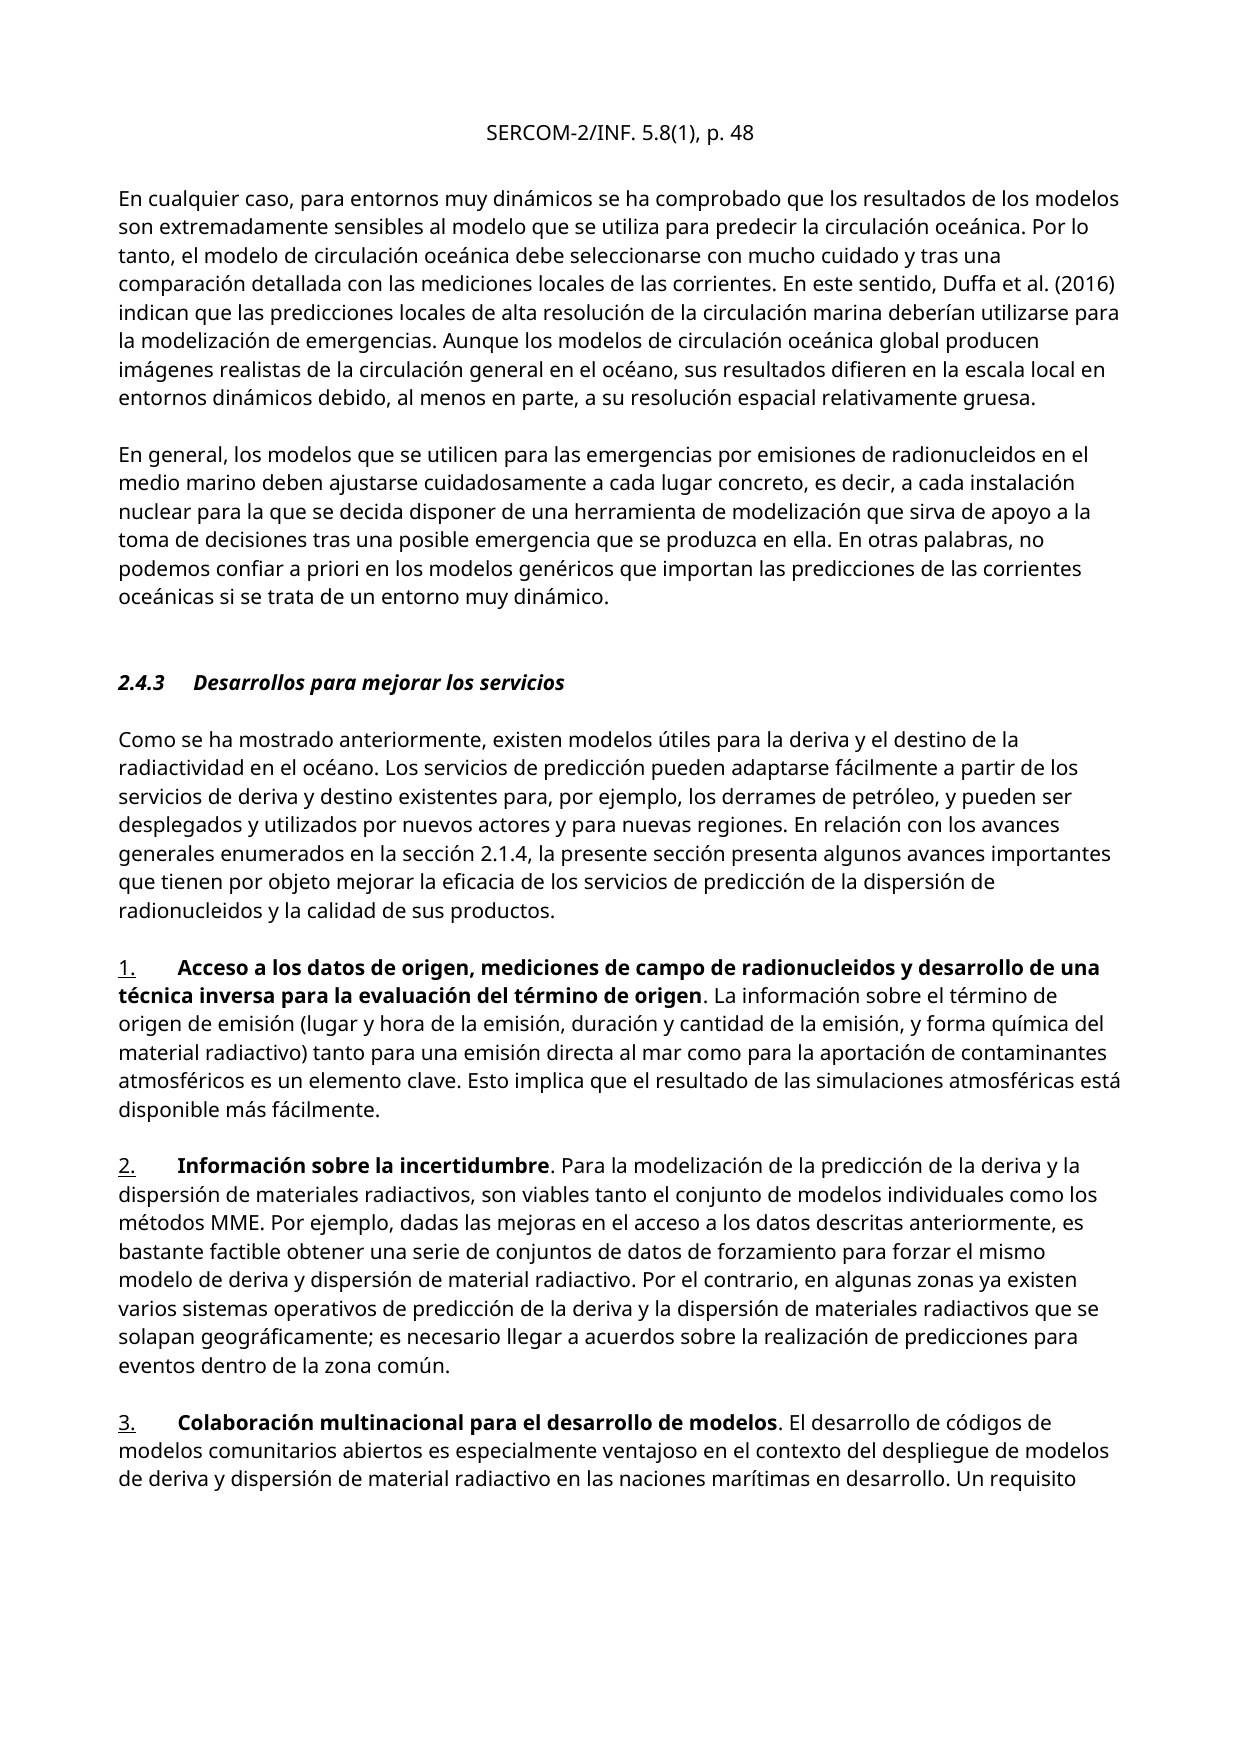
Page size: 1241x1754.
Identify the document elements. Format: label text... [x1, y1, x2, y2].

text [118, 1408, 1122, 1493]
text Como se ha mostrado anteriormente, existen modelos útiles para la deriva y el destino de la radiactividad en el océano. Los servicios de predicción pueden adaptarse fácilmente a partir de los servicios de deriva y destino existentes para, por ejemplo, los derrames de petróleo, y pueden ser desplegados y utilizados por nuevos actores y para nuevas regiones. En relación con los avances generales enumerados en la sección 2.1.4, la presente sección presenta algunos avances importantes que tienen por objeto mejorar la eficacia de los servicios de predicción de la dispersión de radionucleidos y la calidad de sus productos. [118, 725, 1122, 924]
text En general, los modelos que se utilicen para las emergencias por emisiones de radionucleidos en el medio marino deben ajustarse cuidadosamente a cada lugar concreto, es decir, a cada instalación nuclear para la que se decida disponer de una herramienta de modelización que sirva de apoyo a la toma de decisiones tras una posible emergencia que se produzca en ella. En otras palabras, no podemos confiar a priori en los modelos genéricos que importan las predicciones de las corrientes oceánicas si se trata de un entorno muy dinámico. [118, 440, 1122, 611]
text 1. Acceso a los datos de origen, mediciones de campo de radionucleidos y desarrollo de una técnica inversa para la evaluación del término de origen. La información sobre el término de origen de emisión (lugar y hora de la emisión, duración y cantidad de la emisión, y forma química del material radiactivo) tanto para una emisión directa al mar como para la aportación de contaminantes atmosféricos es un elemento clave. Esto implica que el resultado de las simulaciones atmosféricas está disponible más fácilmente. [118, 953, 1122, 1123]
text 2. Información sobre la incertidumbre. Para la modelización de la predicción de la deriva y la dispersión de materiales radiactivos, son viables tanto el conjunto de modelos individuales como los métodos MME. Por ejemplo, dadas las mejoras en el acceso a los datos descritas anteriormente, es bastante factible obtener una serie de conjuntos de datos de forzamiento para forzar el mismo modelo de deriva y dispersión de material radiactivo. Por el contrario, en algunas zonas ya existen varios sistemas operativos de predicción de la deriva y la dispersión de materiales radiactivos que se solapan geográficamente; es necesario llegar a acuerdos sobre la realización de predicciones para eventos dentro de la zona común. [118, 1152, 1122, 1379]
text En cualquier caso, para entornos muy dinámicos se ha comprobado que los resultados de los modelos son extremadamente sensibles al modelo que se utiliza para predecir la circulación oceánica. Por lo tanto, el modelo de circulación oceánica debe seleccionarse con mucho cuidado y tras una comparación detallada con las mediciones locales de las corrientes. En este sentido, Duffa et al. (2016) indican que las predicciones locales de alta resolución de la circulación marina deberían utilizarse para la modelización de emergencias. Aunque los modelos de circulación oceánica global producen imágenes realistas de la circulación general en el océano, sus resultados difieren en la escala local en entornos dinámicos debido, al menos en parte, a su resolución espacial relativamente gruesa. [118, 184, 1122, 412]
subtitle 2.4.3 Desarrollos para mejorar los servicios [118, 668, 1122, 697]
